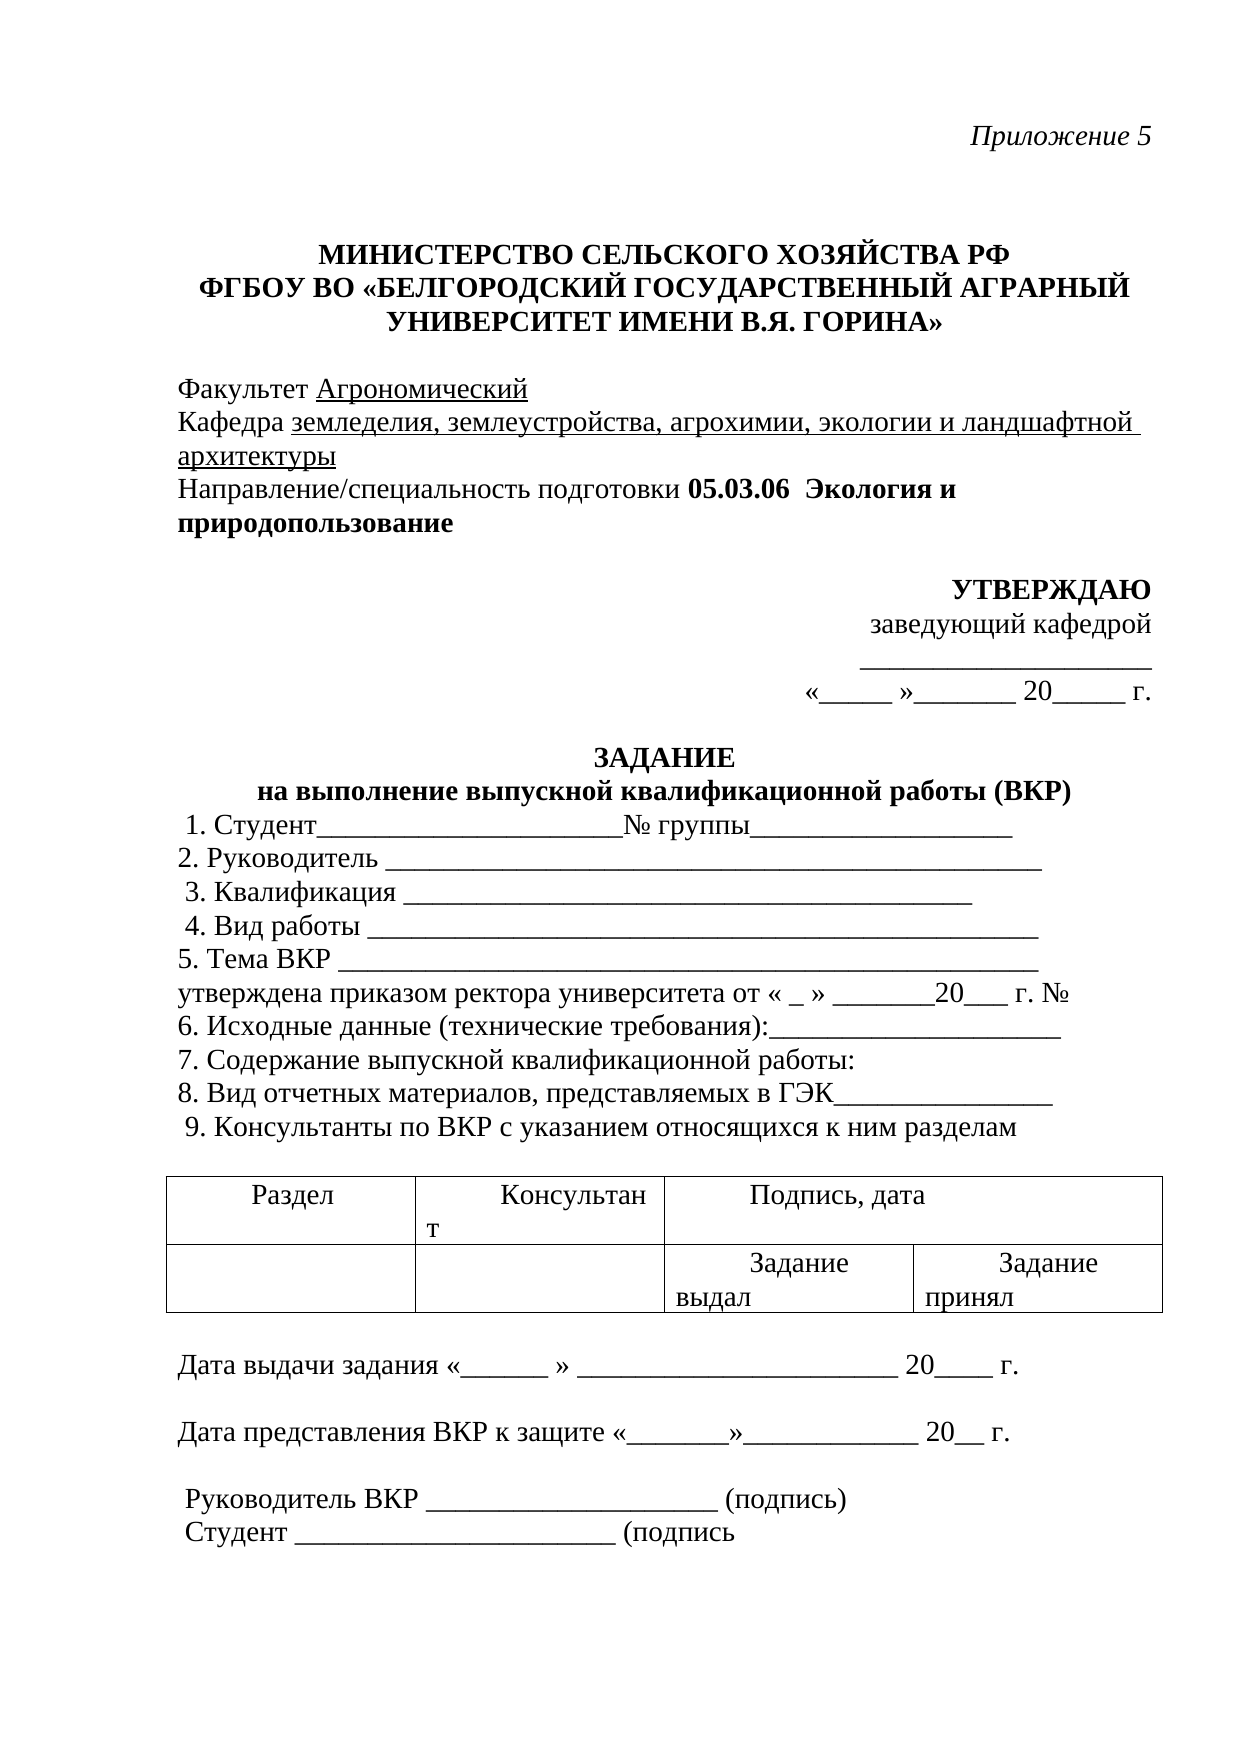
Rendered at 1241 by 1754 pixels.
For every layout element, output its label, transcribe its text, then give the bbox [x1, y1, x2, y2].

table_header Подпись, дата [665, 1177, 1162, 1244]
text 2. Руководитель _____________________________________________ [177, 841, 1152, 874]
text МИНИСТЕРСТВО СЕЛЬСКОГО ХОЗЯЙСТВА РФ [177, 237, 1152, 270]
table_cell Задание выдал [665, 1245, 913, 1312]
text ЗАДАНИЕ [177, 740, 1152, 773]
text утверждена приказом ректора университета от « _ » _______20___ г. № [177, 975, 1152, 1008]
text УТВЕРЖДАЮ [177, 572, 1152, 606]
text 4. Вид работы ______________________________________________ [177, 908, 1152, 941]
text «_____ »_______ 20_____ г. [177, 673, 1152, 706]
text 5. Тема ВКР ________________________________________________ [177, 941, 1152, 975]
text 8. Вид отчетных материалов, представляемых в ГЭК_______________ [177, 1075, 1152, 1109]
text ____________________ [177, 639, 1152, 673]
text 6. Исходные данные (технические требования):____________________ [177, 1008, 1152, 1042]
text Приложение 5 [177, 118, 1152, 152]
text ФГБОУ ВО «БЕЛГОРОДСКИЙ ГОСУДАРСТВЕННЫЙ АГРАРНЫЙ УНИВЕРСИТЕТ ИМЕНИ В.Я. ГОРИНА» [177, 270, 1152, 337]
text 7. Содержание выпускной квалификационной работы: [177, 1042, 1152, 1075]
text заведующий кафедрой [177, 606, 1152, 639]
text на выполнение выпускной квалификационной работы (ВКР) [177, 773, 1152, 807]
table_header Раздел [167, 1177, 415, 1244]
text Руководитель ВКР ____________________ (подпись) [177, 1481, 1152, 1514]
table_cell [167, 1245, 415, 1312]
text Кафедра земледелия, землеустройства, агрохимии, экологии и ландшафтной архитектуры [177, 404, 1152, 472]
text Факультет Агрономический [177, 371, 1152, 404]
text 3. Квалификация _______________________________________ [177, 874, 1152, 908]
text Дата представления ВКР к защите «_______»____________ 20__ г. [177, 1414, 1152, 1447]
text Студент ______________________ (подпись [177, 1514, 1152, 1548]
table_header Консультант [416, 1177, 664, 1244]
text Направление/специальность подготовки 05.03.06 Экология и природопользование [177, 472, 1152, 539]
table_cell [416, 1245, 664, 1312]
text 9. Консультанты по ВКР с указанием относящихся к ним разделам [177, 1109, 1152, 1142]
text Дата выдачи задания «______ » ______________________ 20____ г. [177, 1347, 1152, 1380]
text 1. Студент_____________________№ группы__________________ [177, 807, 1152, 841]
table_cell Задание принял [914, 1245, 1162, 1312]
